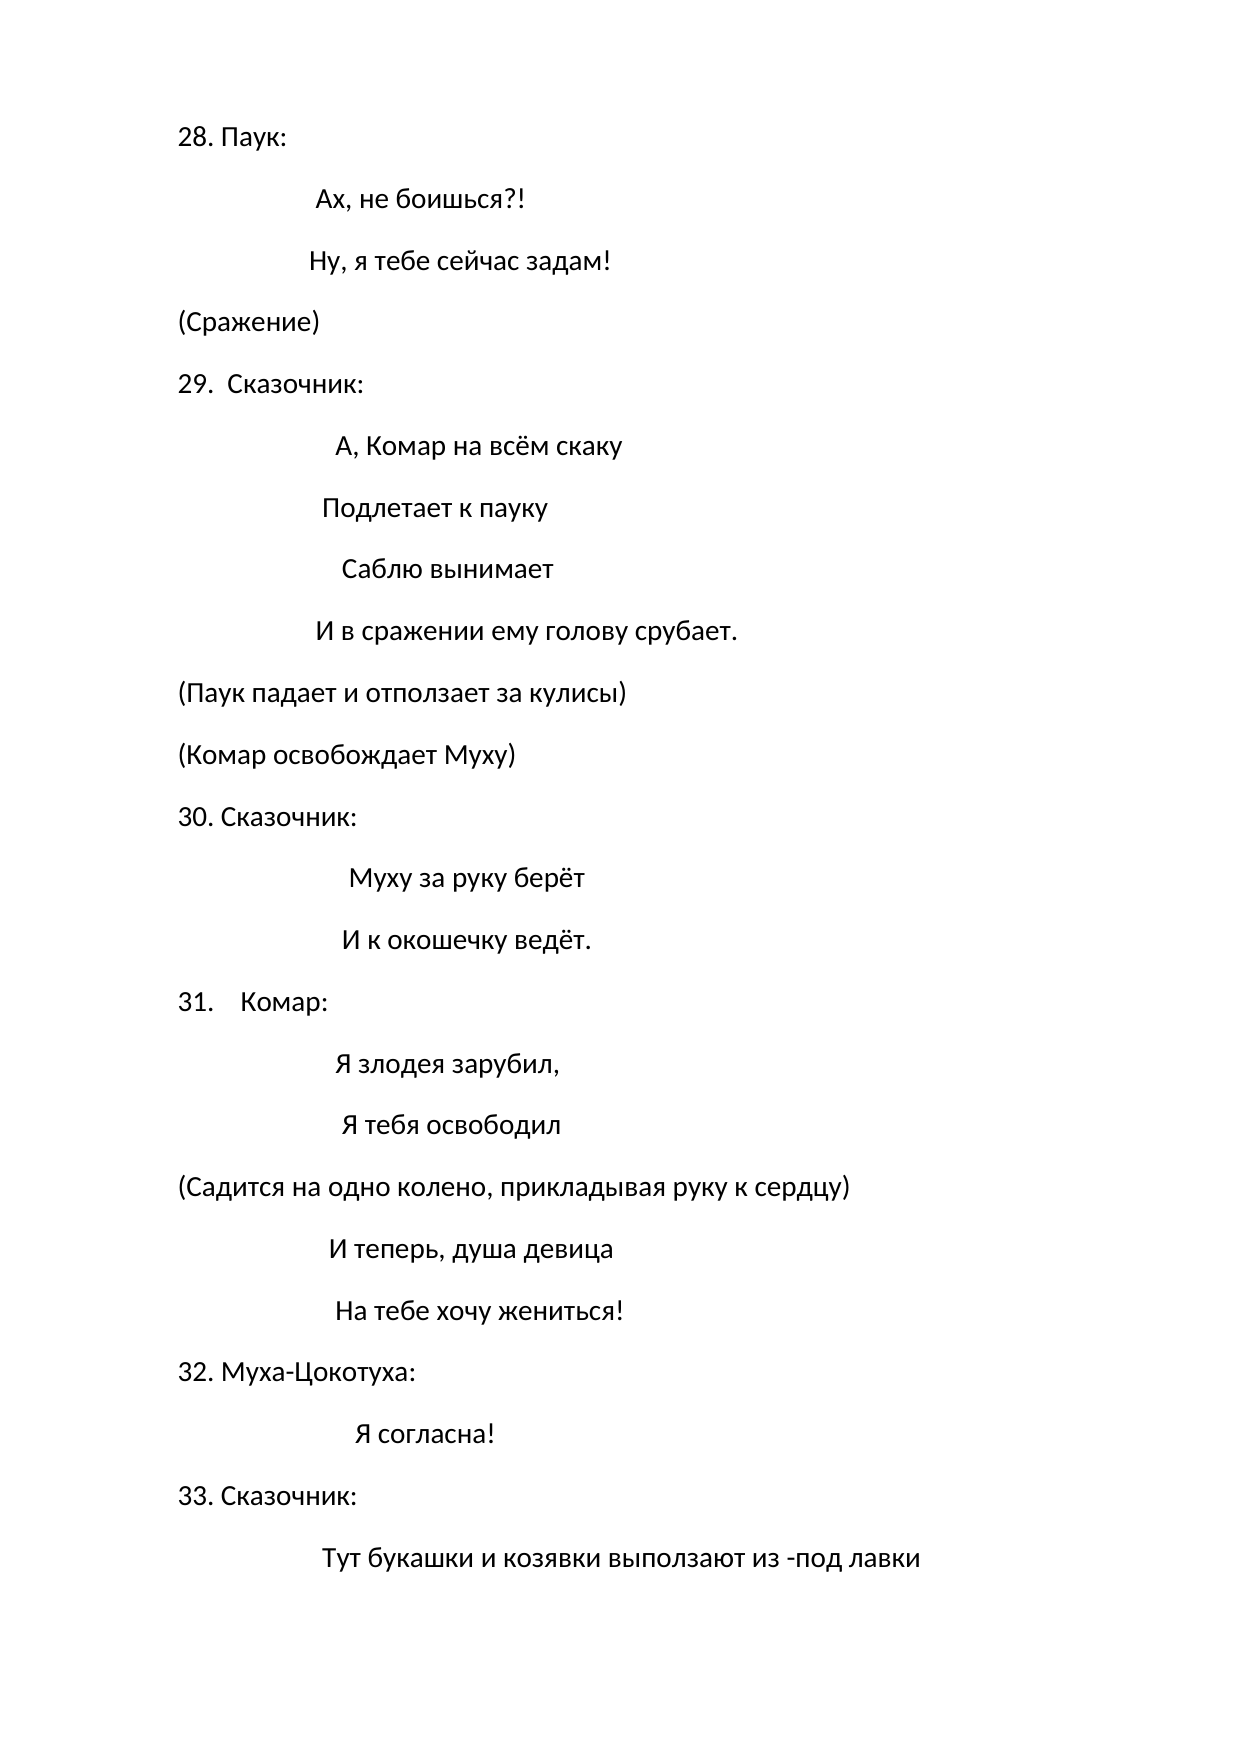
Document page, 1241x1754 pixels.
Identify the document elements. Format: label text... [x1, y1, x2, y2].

text Я тебя освободил [177, 1106, 1152, 1142]
text Ну, я тебе сейчас задам! [177, 242, 1152, 277]
text (Садится на одно колено, прикладывая руку к сердцу) [177, 1168, 1152, 1204]
text А, Комар на всём скаку [177, 427, 1152, 463]
text Тут букашки и козявки выползают из -под лавки [177, 1539, 1152, 1574]
text На тебе хочу жениться! [177, 1292, 1152, 1327]
text 32. Муха-Цокотуха: [177, 1353, 1152, 1389]
text 28. Паук: [177, 118, 1152, 154]
text (Комар освобождает Муху) [177, 736, 1152, 771]
text Я злодея зарубил, [177, 1045, 1152, 1080]
text Ах, не боишься?! [177, 180, 1152, 216]
text Я согласна! [177, 1415, 1152, 1451]
text Муху за руку берёт [177, 859, 1152, 895]
text 29. Сказочник: [177, 365, 1152, 401]
text Саблю вынимает [177, 551, 1152, 586]
text (Сражение) [177, 303, 1152, 339]
text 30. Сказочник: [177, 798, 1152, 833]
text Подлетает к пауку [177, 489, 1152, 524]
text 31. Комар: [177, 983, 1152, 1018]
text 33. Сказочник: [177, 1477, 1152, 1513]
text И к окошечку ведёт. [177, 921, 1152, 957]
text И в сражении ему голову срубает. [177, 612, 1152, 648]
text (Паук падает и отползает за кулисы) [177, 674, 1152, 710]
text И теперь, душа девица [177, 1230, 1152, 1266]
